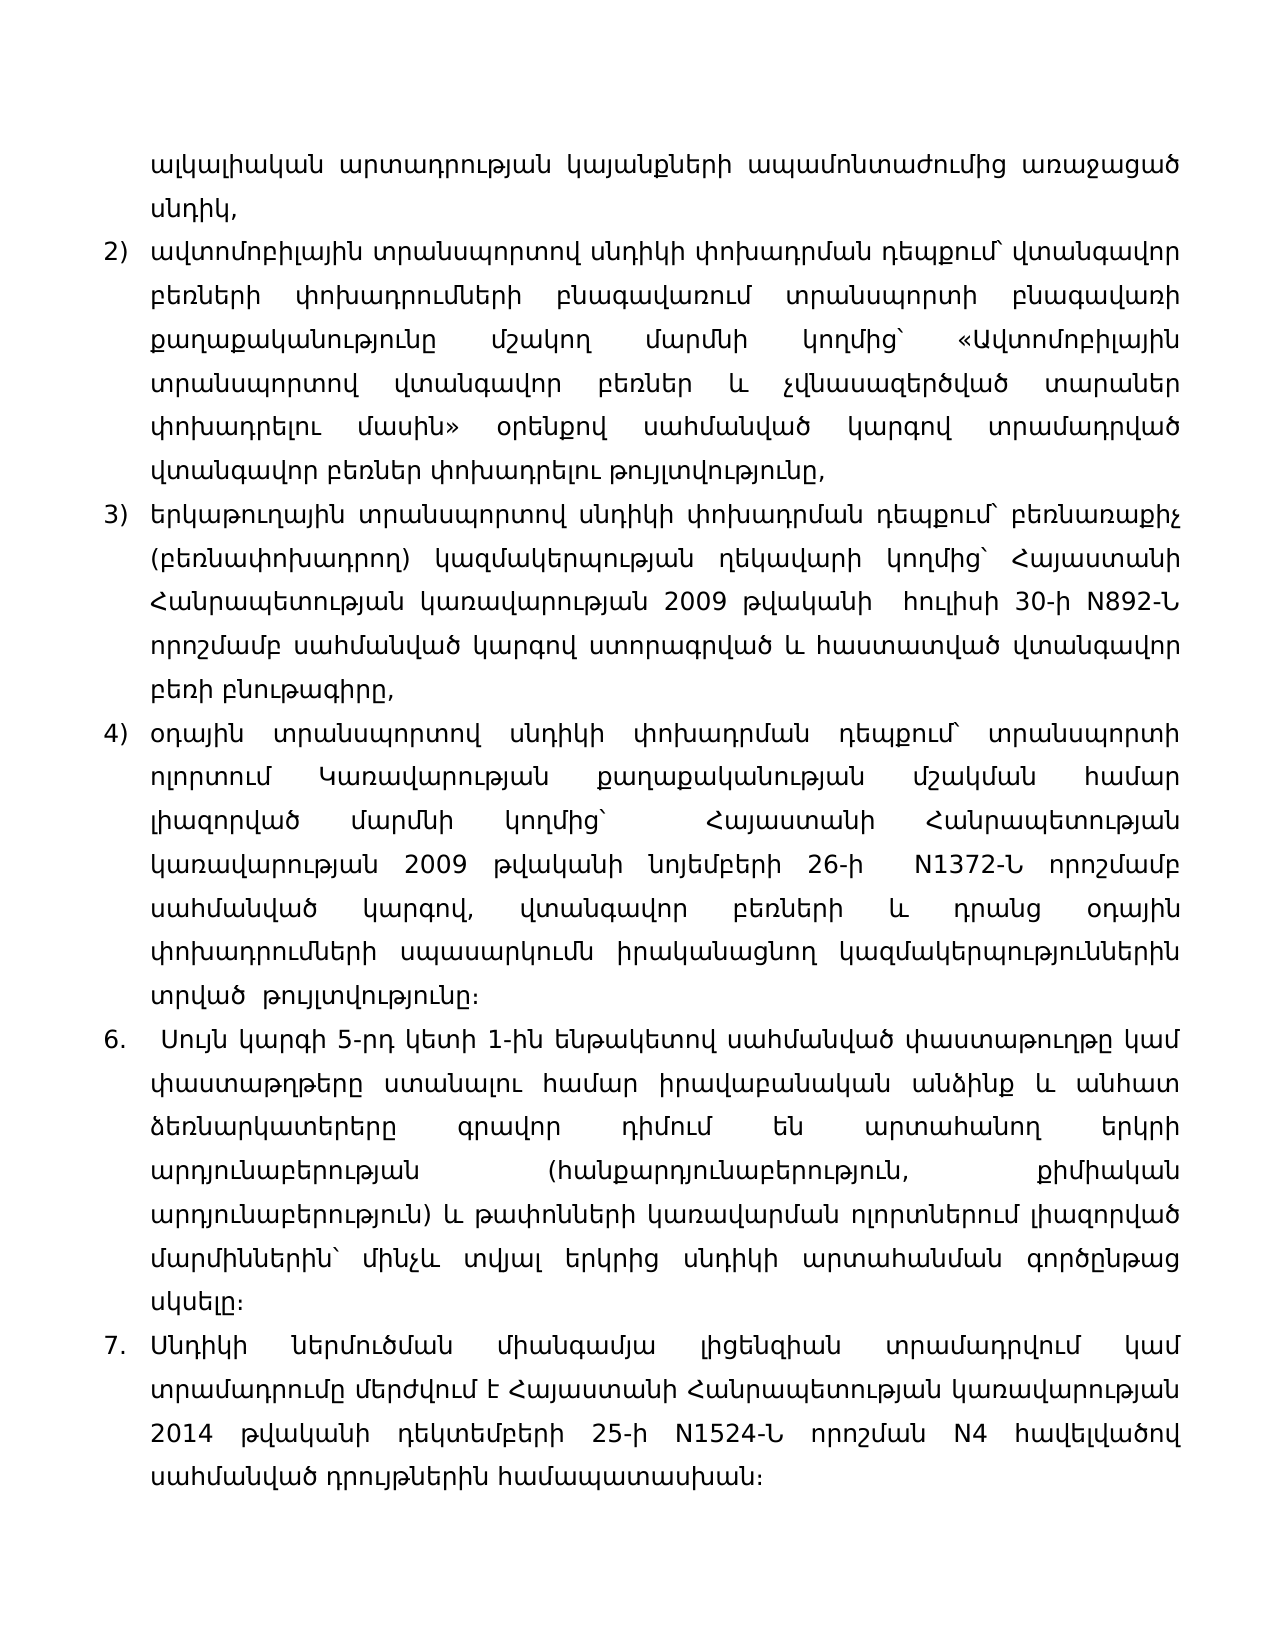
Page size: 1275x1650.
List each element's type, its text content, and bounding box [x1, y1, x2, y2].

list Սնդիկի ներմուծման միանգամյա լիցենզիան տրամադրվում կամ տրամադրումը մերժվում է Հայաստանի Հանրապետության կառավարության 2014 թվականի դեկտեմբերի 25-ի N1524-Ն որոշման N4 հավելվածով սահմանված դրույթներին համապատասխան։ [103, 1331, 1181, 1492]
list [103, 150, 1181, 223]
list օդային տրանսպորտով սնդիկի փոխադրման դեպքում՝ տրանսպորտի ոլորտում Կառավարության քաղաքականության մշակման համար լիազորված մարմնի կողմից՝ Հայաստանի Հանրապետության կառավարության 2009 թվականի նոյեմբերի 26-ի N1372-Ն որոշմամբ սահմանված կարգով, վտանգավոր բեռների և դրանց օդային փոխադրումների սպասարկումն իրականացնող կազմակերպություններին տրված թույլտվությունը։ [103, 719, 1181, 1010]
list Սույն կարգի 5-րդ կետի 1-ին ենթակետով սահմանված փաստաթուղթը կամ փաստաթղթերը ստանալու համար իրավաբանական անձինք և անհատ ձեռնարկատերերը գրավոր դիմում են արտահանող երկրի արդյունաբերության (հանքարդյունաբերություն, քիմիական արդյունաբերություն) և թափոնների կառավարման ոլորտներում լիազորված մարմիններին՝ մինչև տվյալ երկրից սնդիկի արտահանման գործընթաց սկսելը։ [103, 1025, 1181, 1317]
list ավտոմոբիլային տրանսպորտով սնդիկի փոխադրման դեպքում՝ վտանգավոր բեռների փոխադրումների բնագավառում տրանսպորտի բնագավառի քաղաքականությունը մշակող մարմնի կողմից՝ «Ավտոմոբիլային տրանսպորտով վտանգավոր բեռներ և չվնասազերծված տարաներ փոխադրելու մասին» օրենքով սահմանված կարգով տրամադրված վտանգավոր բեռներ փոխադրելու թույլտվությունը, [103, 237, 1181, 485]
list երկաթուղային տրանսպորտով սնդիկի փոխադրման դեպքում՝ բեռնառաքիչ (բեռնափոխադրող) կազմակերպության ղեկավարի կողմից՝ Հայաստանի Հանրապետության կառավարության 2009 թվականի հուլիսի 30-ի N892-Ն որոշմամբ սահմանված կարգով ստորագրված և հաստատված վտանգավոր բեռի բնութագիրը, [103, 500, 1181, 704]
